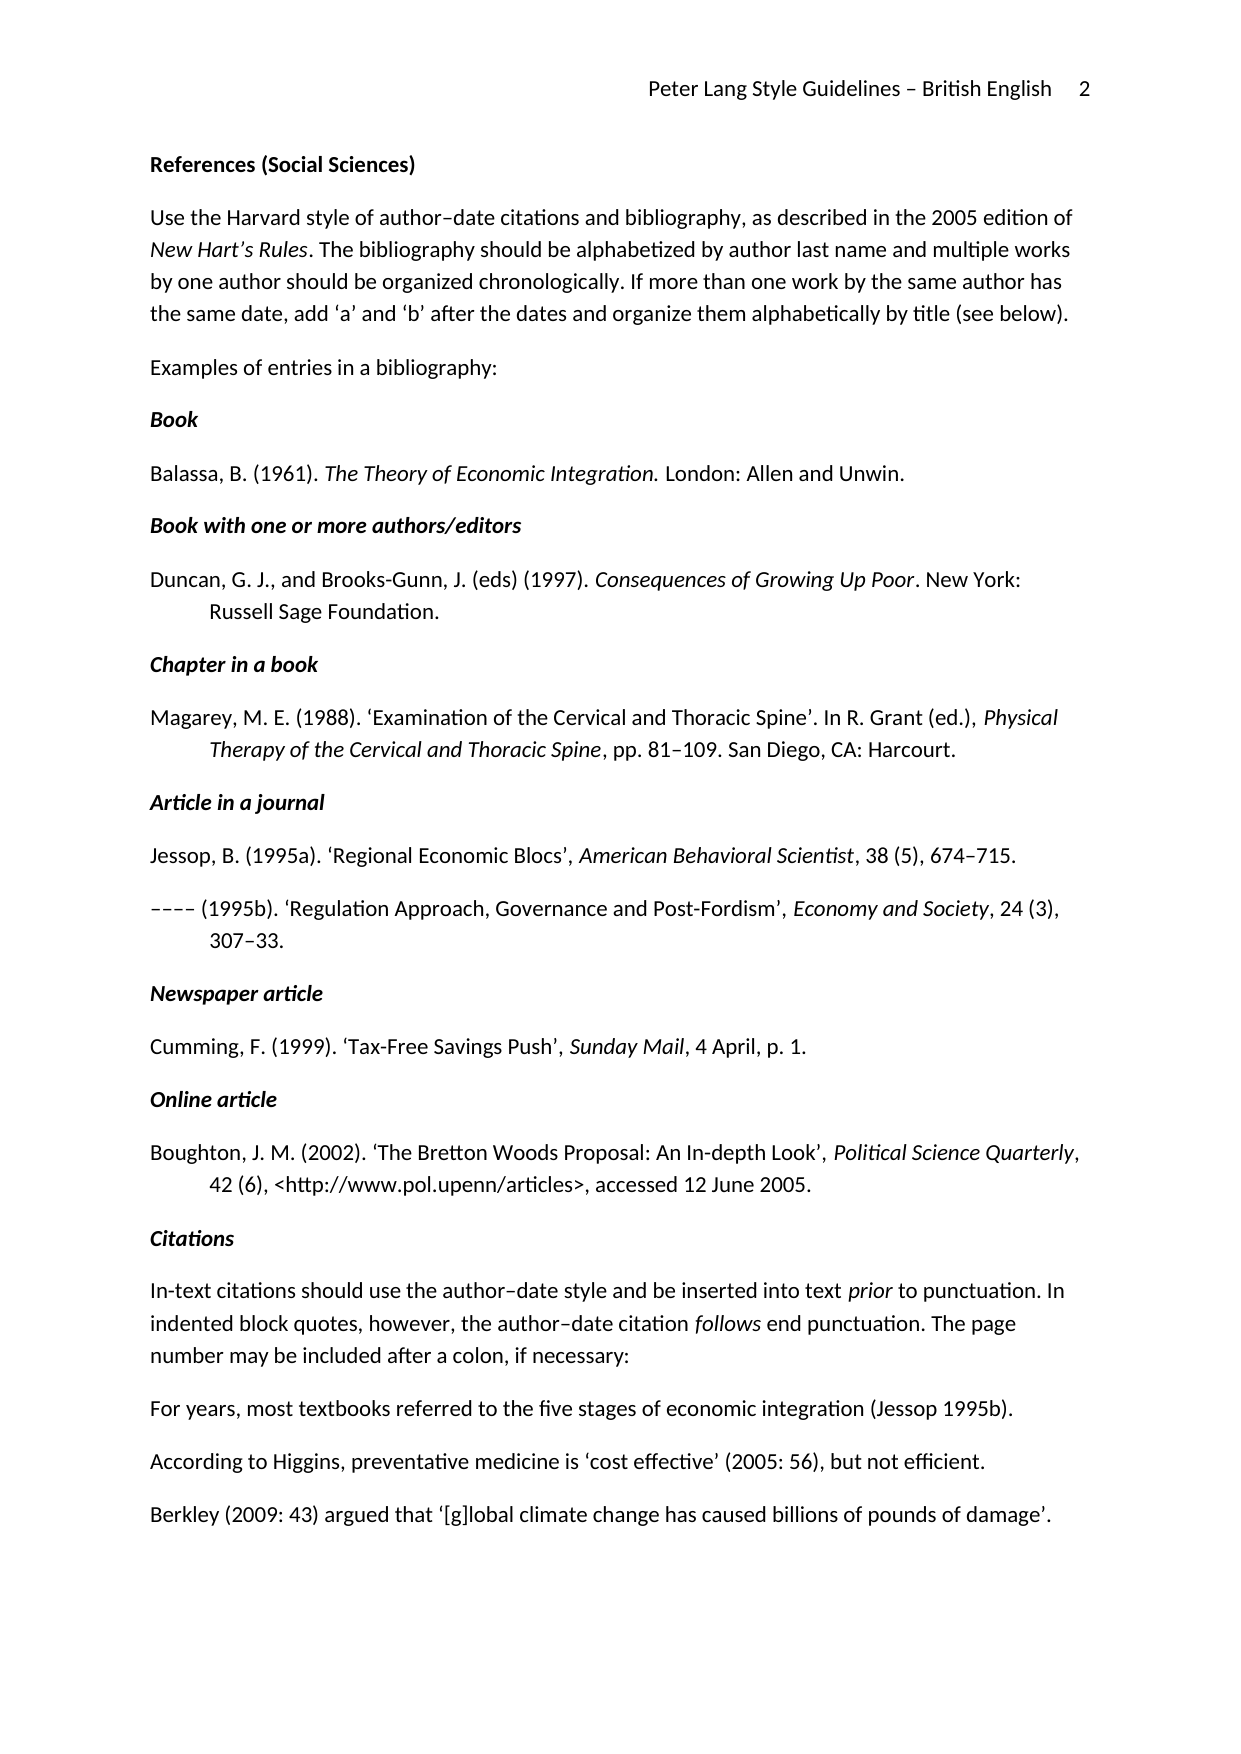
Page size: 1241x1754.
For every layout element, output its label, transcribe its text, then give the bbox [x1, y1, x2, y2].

text Boughton, J. M. (2002). ‘The Bretton Woods Proposal: An In-depth Look’, Political Science Quarterly, 42 (6), <http://www.pol.upenn/articles>, accessed 12 June 2005. [150, 1138, 1090, 1199]
text Balassa, B. (1961). The Theory of Economic Integration. London: Allen and Unwin. [150, 459, 1090, 487]
text Jessop, B. (1995a). ‘Regional Economic Blocs’, American Behavioral Scientist, 38 (5), 674–715. [150, 841, 1090, 869]
text For years, most textbooks referred to the five stages of economic integration (Jessop 1995b). [150, 1394, 1090, 1422]
text Magarey, M. E. (1988). ‘Examination of the Cervical and Thoracic Spine’. In R. Grant (ed.), Physical Therapy of the Cervical and Thoracic Spine, pp. 81–109. San Diego, CA: Harcourt. [150, 703, 1090, 763]
text Use the Harvard style of author–date citations and bibliography, as described in the 2005 edition of New Hart’s Rules. The bibliography should be alphabetized by author last name and multiple works by one author should be organized chronologically. If more than one work by the same author has the same date, add ‘a’ and ‘b’ after the dates and organize them alphabetically by title (see below). [150, 203, 1090, 328]
text Online article [150, 1085, 1090, 1113]
text –––– (1995b). ‘Regulation Approach, Governance and Post-Fordism’, Economy and Society, 24 (3), 307–33. [150, 894, 1090, 954]
text Article in a journal [150, 788, 1090, 816]
text Newspaper article [150, 979, 1090, 1007]
text Citations [150, 1224, 1090, 1252]
text Examples of entries in a bibliography: [150, 353, 1090, 381]
text In-text citations should use the author–date style and be inserted into text prior to punctuation. In indented block quotes, however, the author–date citation follows end punctuation. The page number may be included after a colon, if necessary: [150, 1277, 1090, 1369]
text Book with one or more authors/editors [150, 512, 1090, 540]
text Chapter in a book [150, 650, 1090, 678]
text Book [150, 406, 1090, 434]
text References (Social Sciences) [150, 150, 1090, 178]
text Duncan, G. J., and Brooks-Gunn, J. (eds) (1997). Consequences of Growing Up Poor. New York: Russell Sage Foundation. [150, 565, 1090, 625]
text According to Higgins, preventative medicine is ‘cost effective’ (2005: 56), but not efficient. [150, 1447, 1090, 1475]
text Cumming, F. (1999). ‘Tax-Free Savings Push’, Sunday Mail, 4 April, p. 1. [150, 1032, 1090, 1060]
text Berkley (2009: 43) argued that ‘[g]lobal climate change has caused billions of pounds of damage’. [150, 1500, 1090, 1528]
